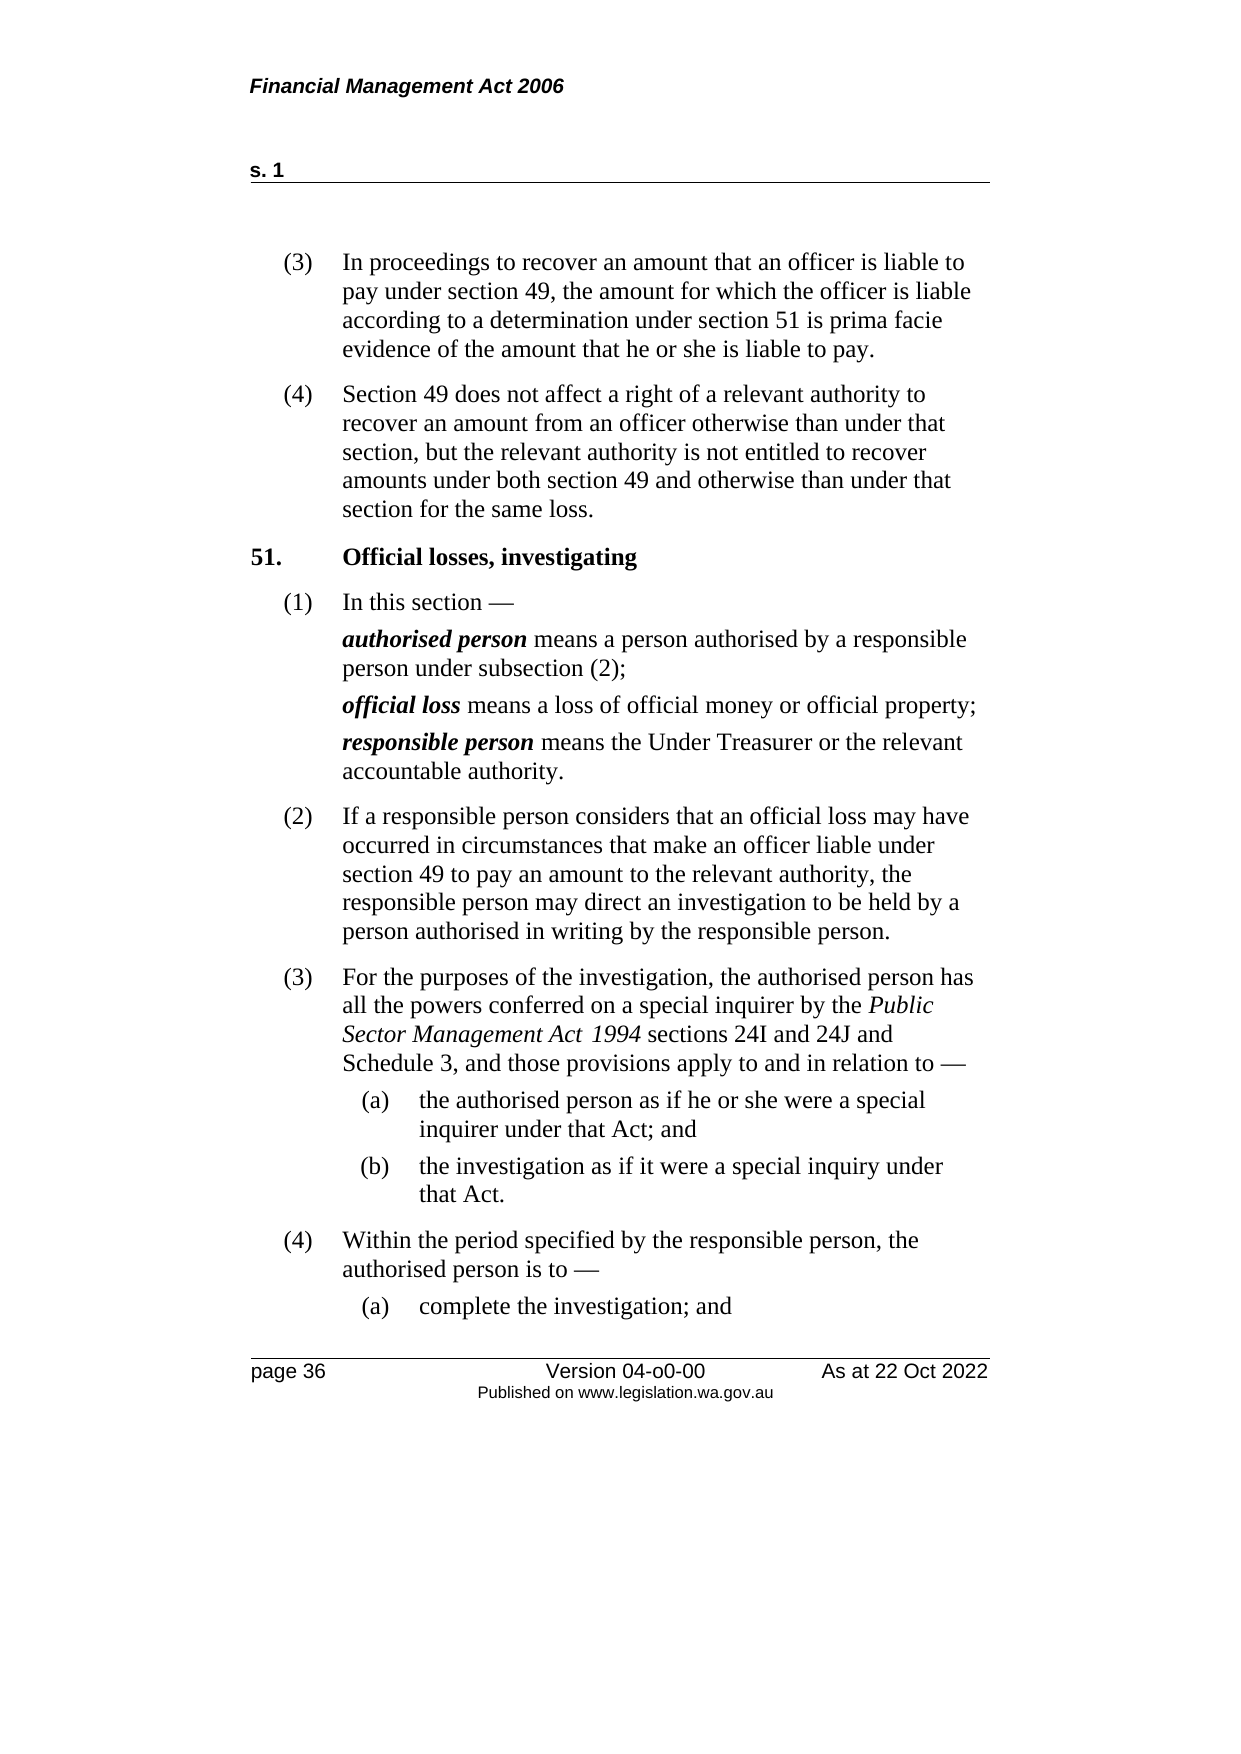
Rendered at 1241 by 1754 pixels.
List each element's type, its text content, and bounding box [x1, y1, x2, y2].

text (1) In this section — [251, 587, 990, 616]
text (a) the authorised person as if he or she were a special inquirer under that Act; and [251, 1085, 990, 1142]
text (4) Section 49 does not affect a right of a relevant authority to recover an amount from an officer otherwise than under that section, but the relevant authority is not entitled to recover amounts under both section 49 and otherwise than under that section for the same loss. [251, 379, 990, 523]
text (a) complete the investigation; and [251, 1291, 990, 1319]
text (b) the investigation as if it were a special inquiry under that Act. [251, 1151, 990, 1208]
text (2) If a responsible person considers that an official loss may have occurred in circumstances that make an officer liable under section 49 to pay an amount to the relevant authority, the responsible person may direct an investigation to be held by a person authorised in writing by the responsible person. [251, 801, 990, 945]
text (3) In proceedings to recover an amount that an officer is liable to pay under section 49, the amount for which the officer is liable according to a determination under section 51 is prima facie evidence of the amount that he or she is liable to pay. [251, 247, 990, 362]
text official loss means a loss of official money or official property; [251, 690, 990, 719]
text (4) Within the period specified by the responsible person, the authorised person is to — [251, 1225, 990, 1282]
text (3) For the purposes of the investigation, the authorised person has all the powers conferred on a special inquirer by the Public Sector Management Act 1994 sections 24I and 24J and Schedule 3, and those provisions apply to and in relation to — [251, 962, 990, 1077]
text responsible person means the Under Treasurer or the relevant accountable authority. [251, 727, 990, 784]
text authorised person means a person authorised by a responsible person under subsection (2); [251, 624, 990, 682]
subtitle 51. Official losses, investigating [251, 542, 990, 570]
